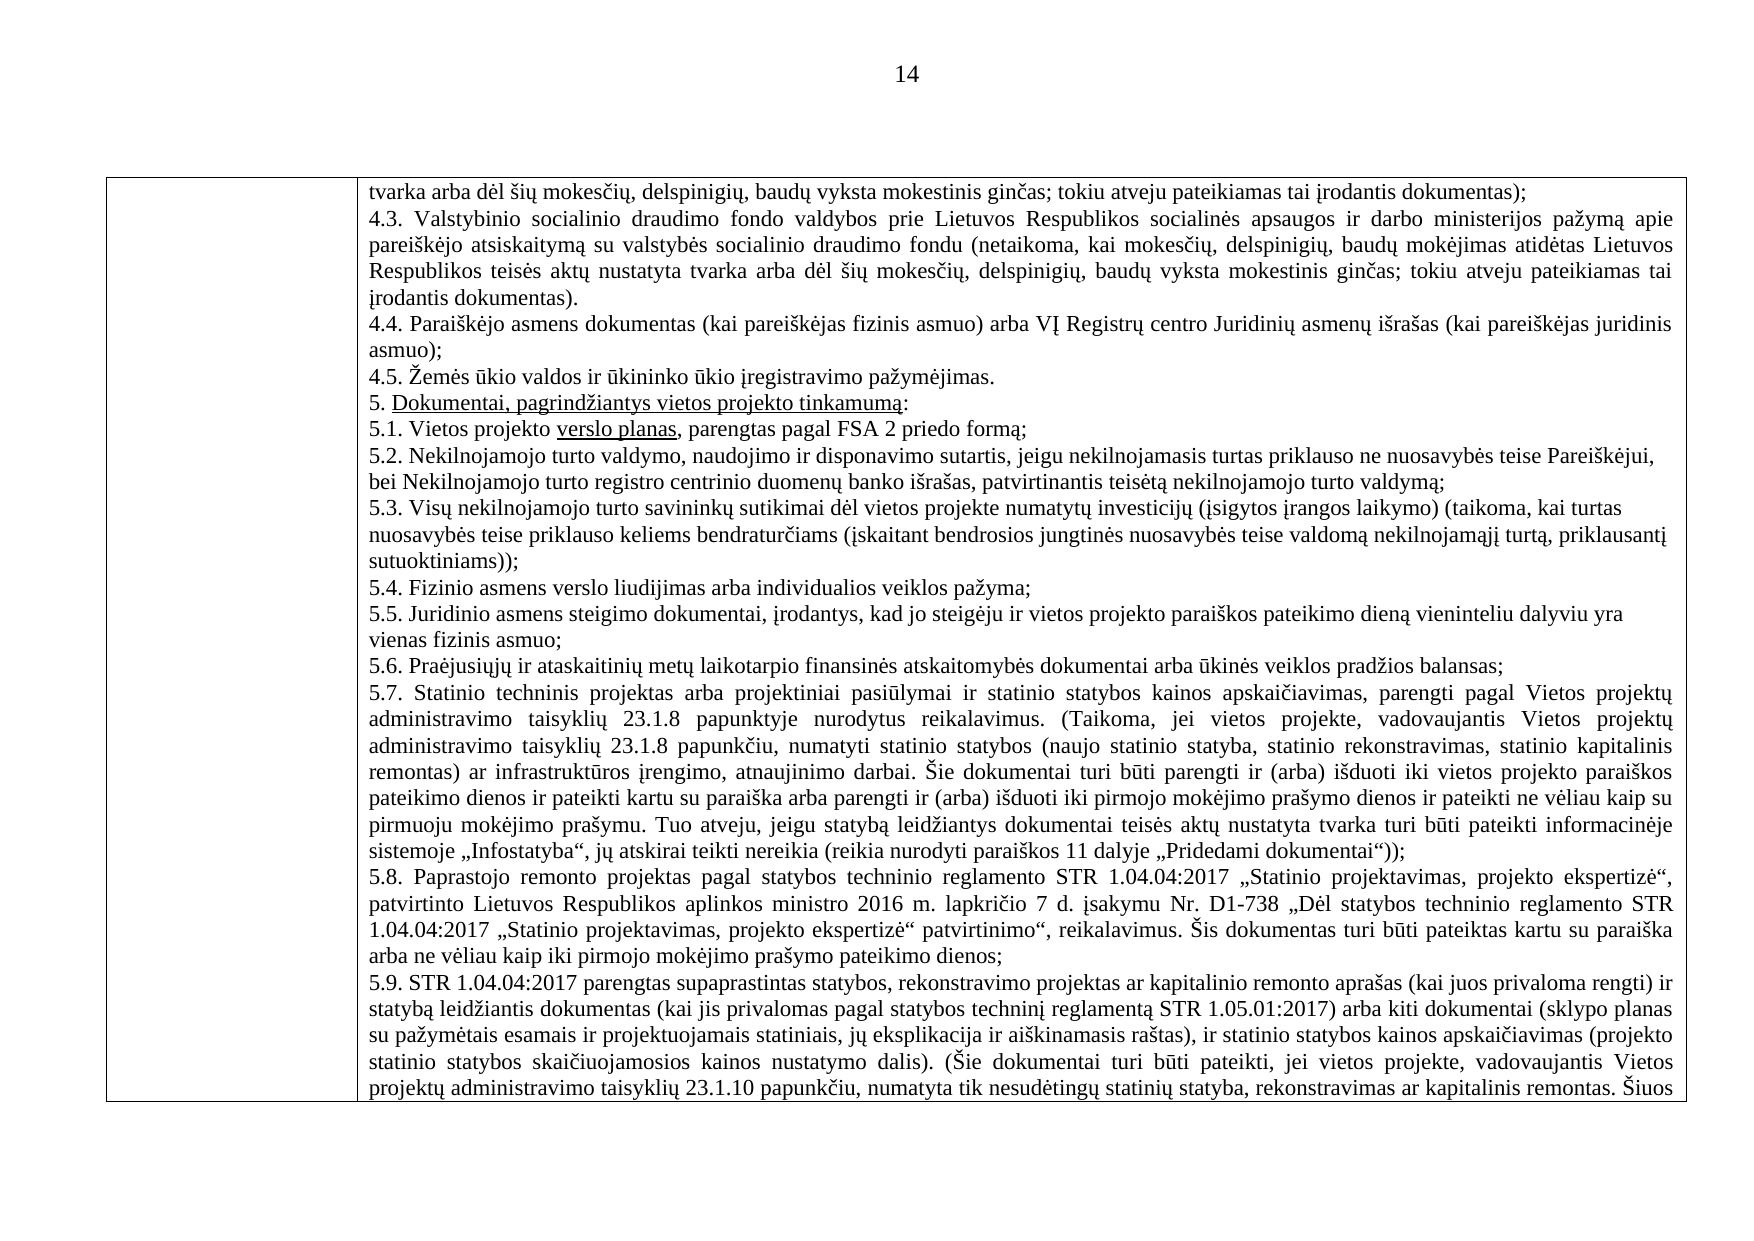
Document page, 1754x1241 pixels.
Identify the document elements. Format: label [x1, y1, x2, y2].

table_cell [358, 178, 1686, 1101]
